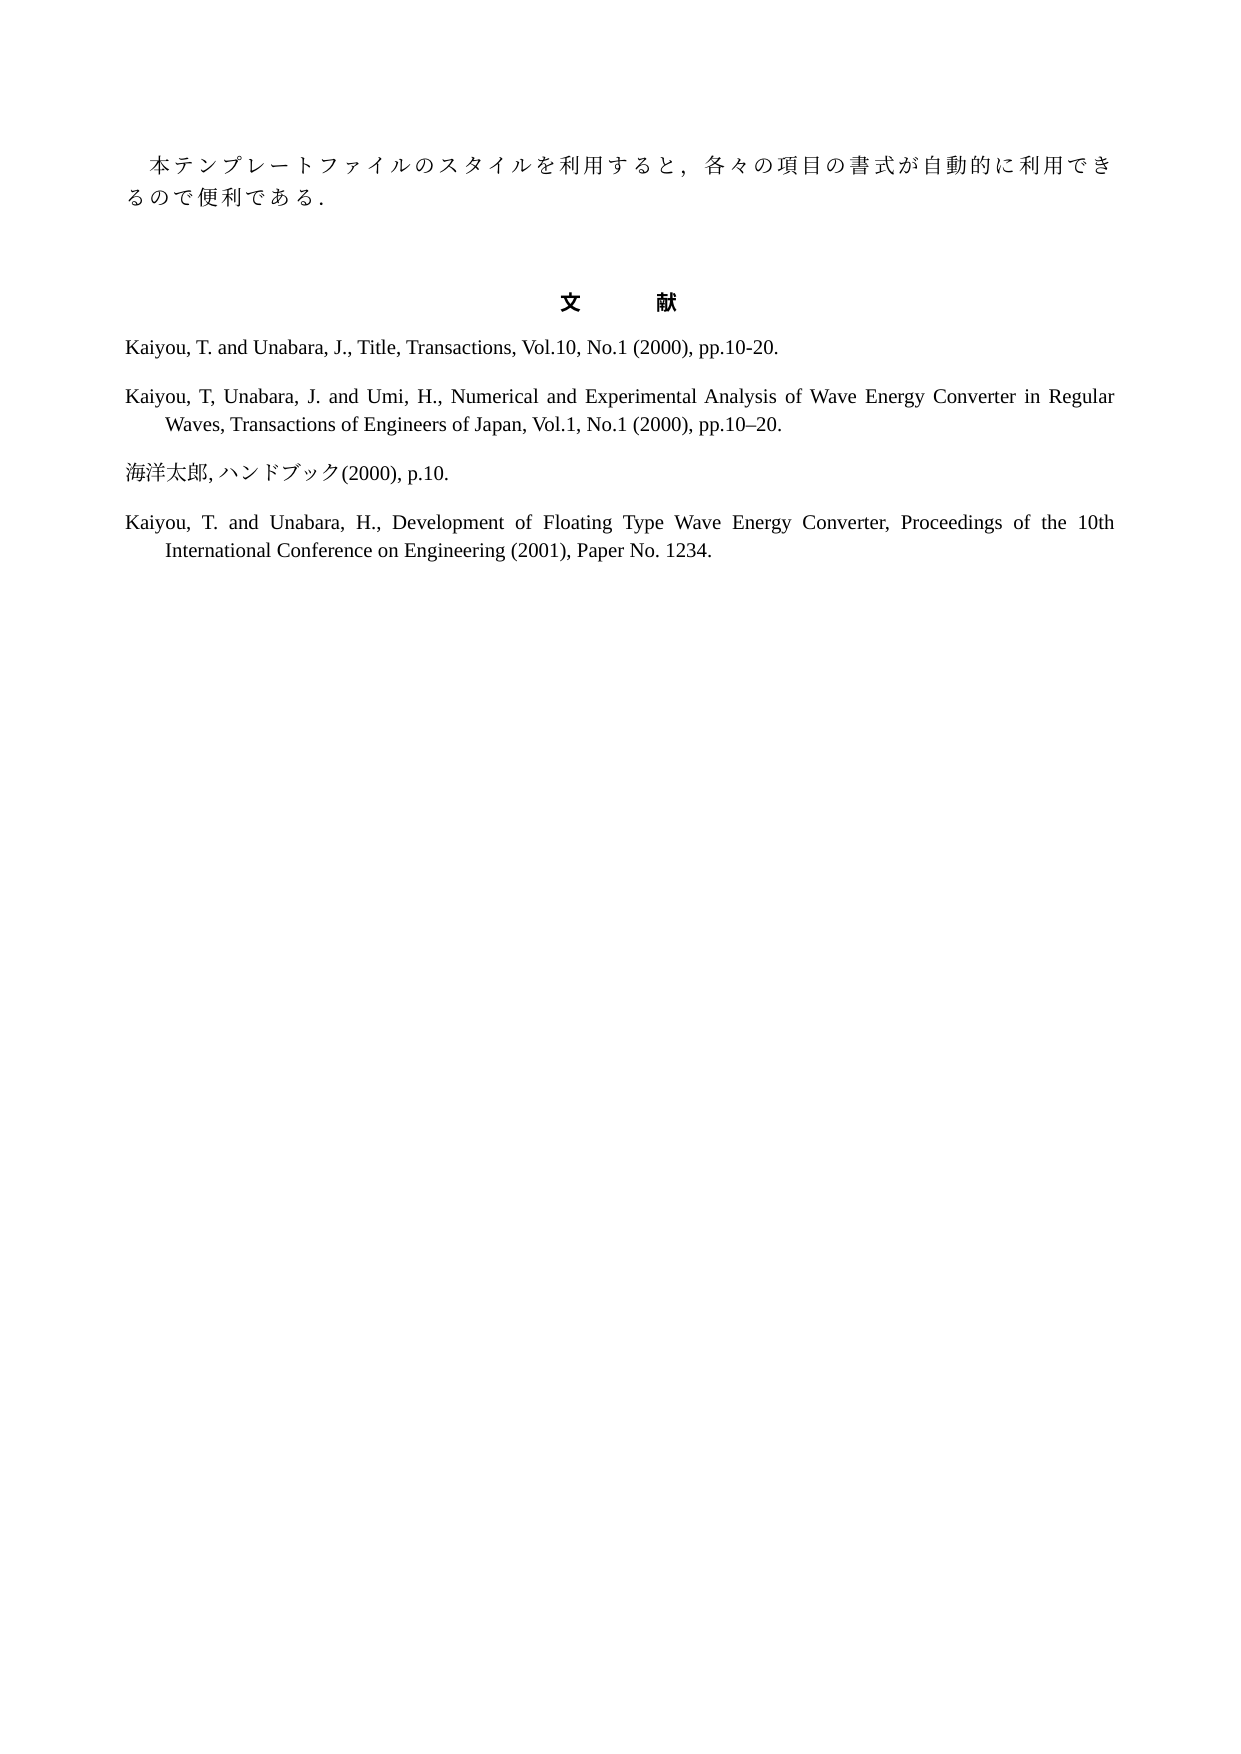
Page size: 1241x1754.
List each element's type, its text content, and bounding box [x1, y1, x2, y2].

text Kaiyou, T, Unabara, J. and Umi, H., Numerical and Experimental Analysis of Wave Energy Converter in Regular Waves, Transactions of Engineers of Japan, Vol.1, No.1 (2000), pp.10–20. [125, 381, 1116, 437]
text Kaiyou, T. and Unabara, H., Development of Floating Type Wave Energy Converter, Proceedings of the 10th International Conference on Engineering (2001), Paper No. 1234. [125, 507, 1116, 563]
text 本テンプレートファイルのスタイルを利用すると，各々の項目の書式が自動的に利用できるので便利である． [125, 149, 1116, 212]
text 海洋太郎, ハンドブック(2000), p.10. [125, 458, 1116, 486]
text Kaiyou, T. and Unabara, J., Title, Transactions, Vol.10, No.1 (2000), pp.10-20. [125, 332, 1116, 360]
text 文 献 [125, 285, 1116, 317]
